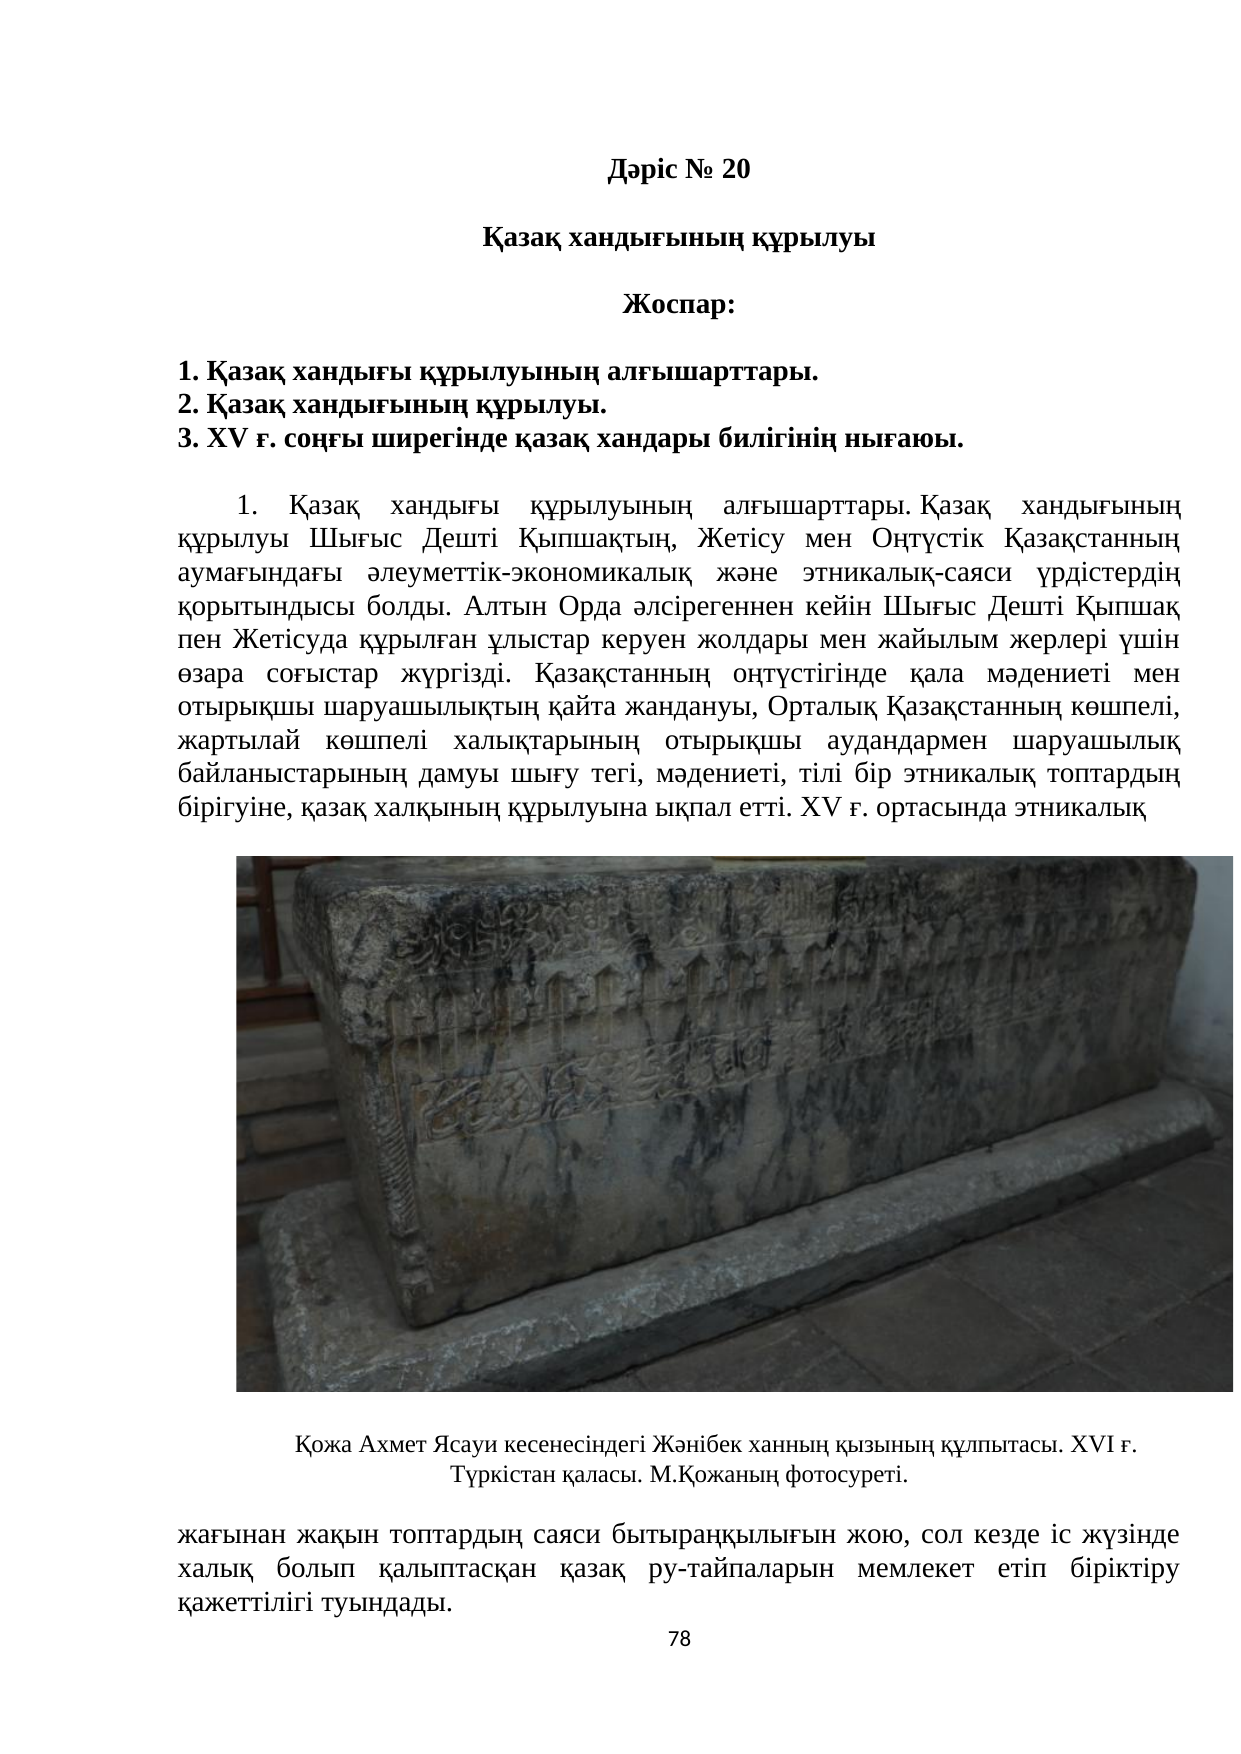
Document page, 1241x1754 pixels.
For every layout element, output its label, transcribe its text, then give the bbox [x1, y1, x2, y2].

picture [236, 856, 1234, 1392]
text Дәріс № 20 [177, 152, 1181, 185]
text 2. Қазақ хандығының құрылуы. [177, 386, 1181, 420]
text Жоспар: [177, 286, 1181, 319]
text жағынан жақын топтардың саяси бытыраңқылығын жою, сол кезде іс жүзінде халық болып қалыптасқан қазақ ру-тайпаларын мемлекет етіп біріктіру қажеттілігі туындады. [177, 1517, 1181, 1617]
text Қожа Ахмет Ясауи кесенесіндегі Жәнібек ханның қызының құлпытасы. ХVІ ғ. Түркістан қаласы. М.Қожаның фотосуреті. [177, 1392, 1181, 1488]
text Қазақ хандығының құрылуы [177, 219, 1181, 252]
text 1. Қазақ хандығы құрылуының алғышарттары. Қазақ хандығының құрылуы Шығыс Дешті Қыпшақтың, Жетісу мен Оңтүстік Қазақстанның аумағындағы әлеуметтік-экономикалық және этникалық-саяси үрдістердің қорытындысы болды. Алтын Орда әлсірегеннен кейін Шығыс Дешті Қыпшақ пен Жетісуда құрылған ұлыстар керуен жолдары мен жайылым жерлері үшін өзара соғыстар жүргізді. Қазақстанның оңтүстігінде қала мәдениеті мен отырықшы шаруашылықтың қайта жандануы, Орталық Қазақстанның көшпелі, жартылай көшпелі халықтарының отырықшы аудандармен шаруашылық байланыстарының дамуы шығу тегі, мәдениеті, тілі бір этникалық топтардың бірігуіне, қазақ халқының құрылуына ықпал етті. XV ғ. ортасында этникалық [177, 487, 1181, 822]
text 3. XV ғ. соңғы ширегінде қазақ хандары билігінің нығаюы. [177, 420, 1181, 453]
text 1. Қазақ хандығы құрылуының алғышарттары. [177, 353, 1181, 386]
